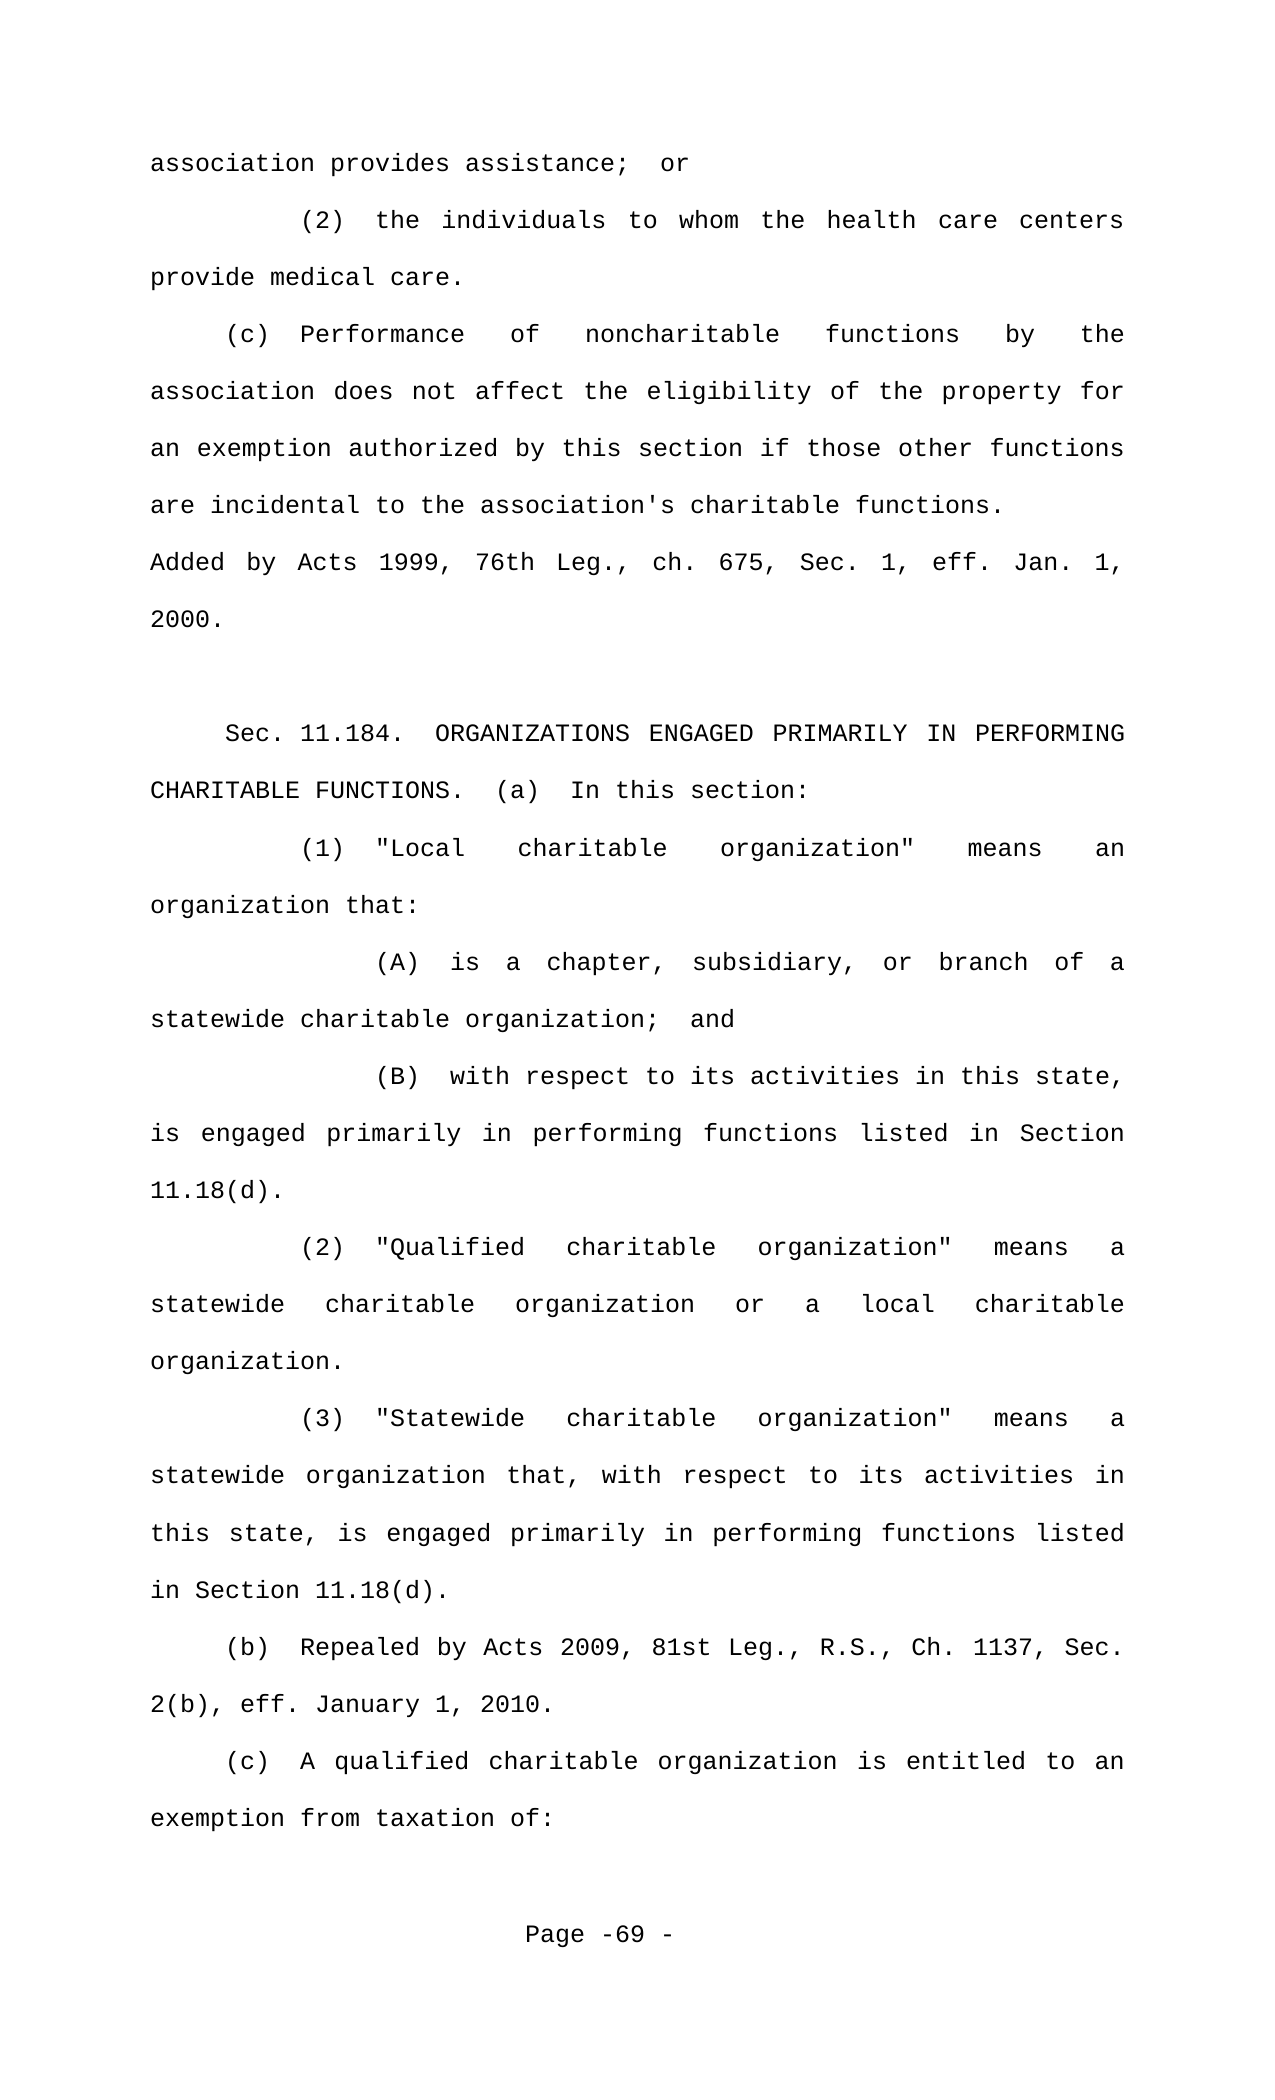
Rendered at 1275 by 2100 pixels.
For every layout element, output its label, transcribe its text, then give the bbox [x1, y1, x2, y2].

text Sec. 11.184. ORGANIZATIONS ENGAGED PRIMARILY IN PERFORMING CHARITABLE FUNCTIONS. (a) In this section: [150, 721, 1125, 806]
text (B) with respect to its activities in this state, is engaged primarily in performing functions listed in Section 11.18(d). [150, 1063, 1125, 1206]
text (2) "Qualified charitable organization" means a statewide charitable organization or a local charitable organization. [150, 1234, 1125, 1377]
text (b) Repealed by Acts 2009, 81st Leg., R.S., Ch. 1137, Sec. 2(b), eff. January 1, 2010. [150, 1634, 1125, 1720]
text (2) the individuals to whom the health care centers provide medical care. [150, 207, 1125, 293]
text (3) "Statewide charitable organization" means a statewide organization that, with respect to its activities in this state, is engaged primarily in performing functions listed in Section 11.18(d). [150, 1406, 1125, 1606]
text (A) is a chapter, subsidiary, or branch of a statewide charitable organization; and [150, 949, 1125, 1035]
text (c) Performance of noncharitable functions by the association does not affect the eligibility of the property for an exemption authorized by this section if those other functions are incidental to the association's charitable functions. [150, 321, 1125, 521]
text (c) A qualified charitable organization is entitled to an exemption from taxation of: [150, 1748, 1125, 1834]
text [150, 150, 1125, 178]
text (1) "Local charitable organization" means an organization that: [150, 835, 1125, 921]
text Added by Acts 1999, 76th Leg., ch. 675, Sec. 1, eff. Jan. 1, 2000. [150, 549, 1125, 635]
